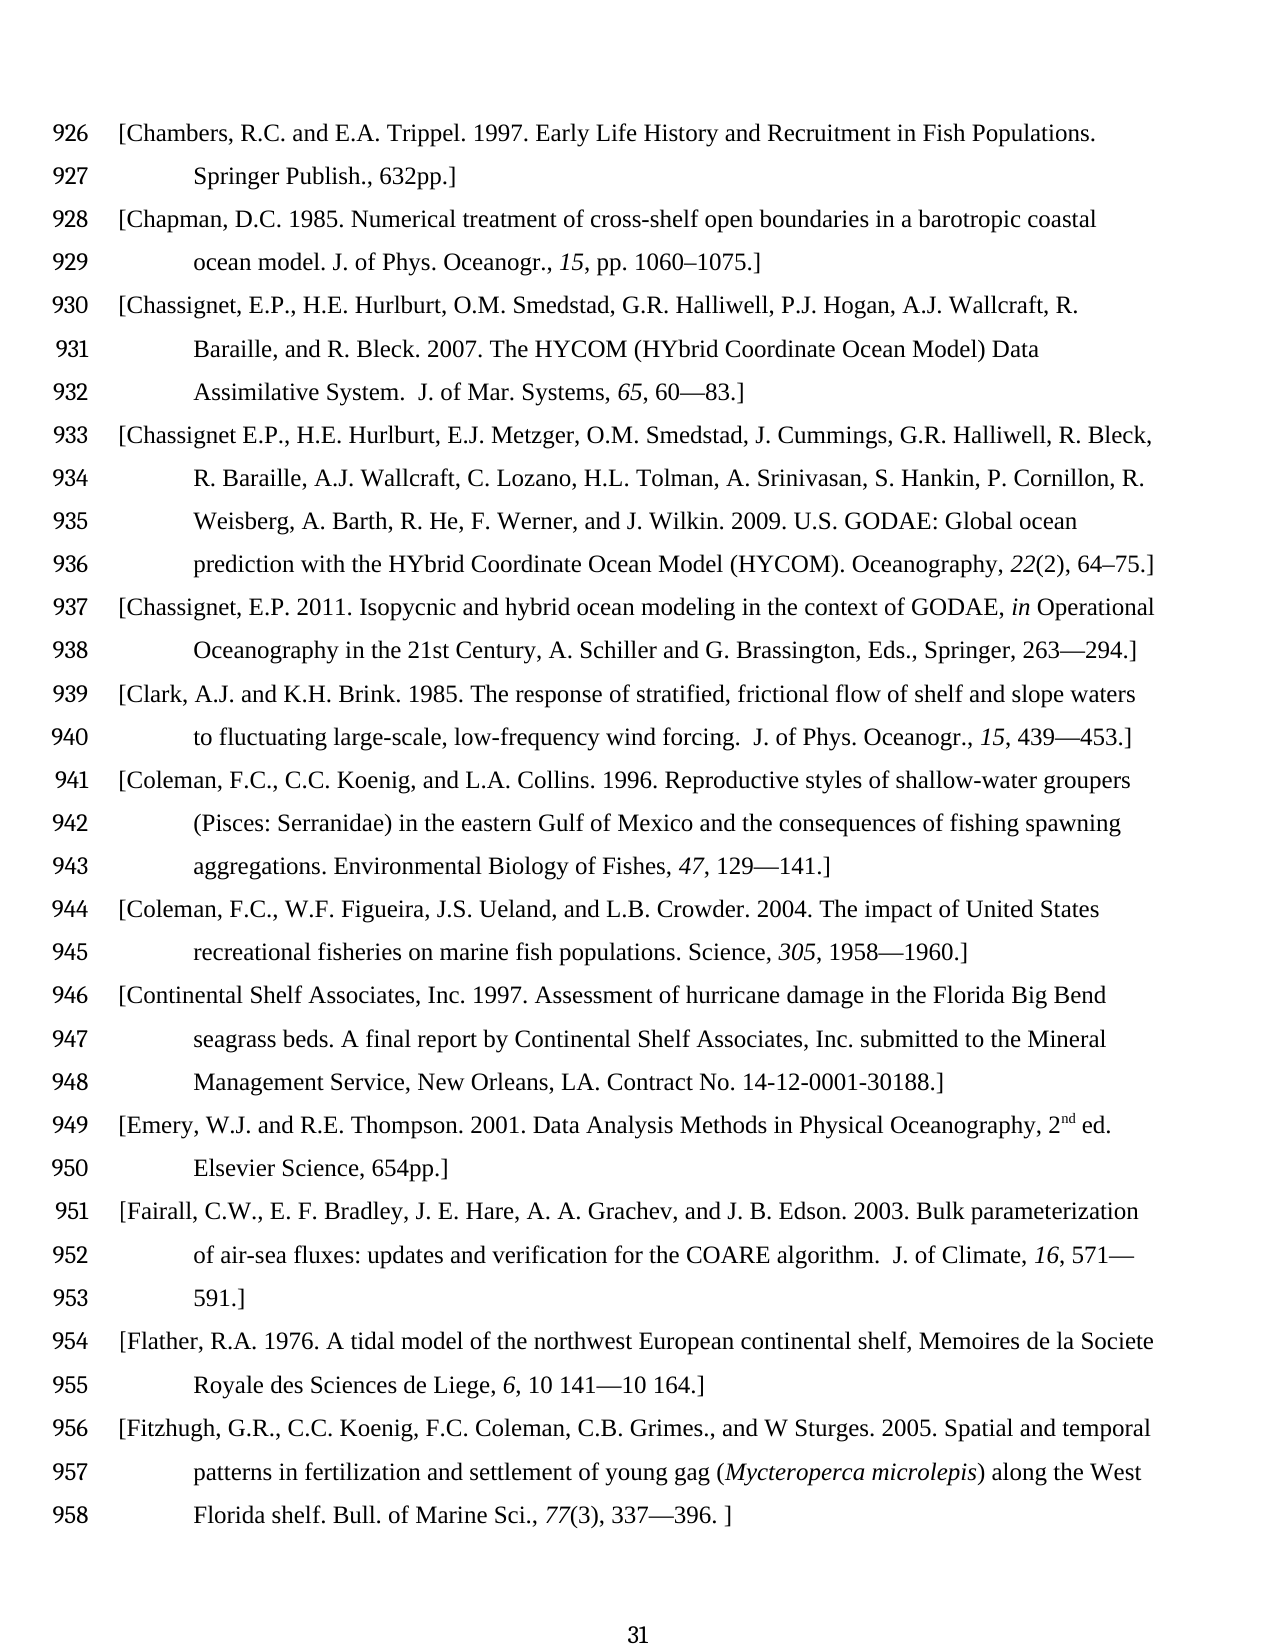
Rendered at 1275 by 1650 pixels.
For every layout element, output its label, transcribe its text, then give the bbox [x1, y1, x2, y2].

text [Chambers, R.C. and E.A. Trippel. 1997. Early Life History and Recruitment in Fish Populations. Springer Publish., 632pp.] [118, 118, 1157, 190]
text [Clark, A.J. and K.H. Brink. 1985. The response of stratified, frictional flow of shelf and slope waters to fluctuating large-scale, low-frequency wind forcing. J. of Phys. Oceanogr., 15, 439—453.] [118, 679, 1157, 751]
text [Emery, W.J. and R.E. Thompson. 2001. Data Analysis Methods in Physical Oceanography, 2nd ed. Elsevier Science, 654pp.] [118, 1110, 1157, 1182]
text [Fitzhugh, G.R., C.C. Koenig, F.C. Coleman, C.B. Grimes., and W Sturges. 2005. Spatial and temporal patterns in fertilization and settlement of young gag (Mycteroperca microlepis) along the West Florida shelf. Bull. of Marine Sci., 77(3), 337—396. ] [118, 1413, 1157, 1528]
text [Chassignet, E.P., H.E. Hurlburt, O.M. Smedstad, G.R. Halliwell, P.J. Hogan, A.J. Wallcraft, R. Baraille, and R. Bleck. 2007. The HYCOM (HYbrid Coordinate Ocean Model) Data Assimilative System. J. of Mar. Systems, 65, 60—83.] [118, 291, 1157, 406]
text [Continental Shelf Associates, Inc. 1997. Assessment of hurricane damage in the Florida Big Bend seagrass beds. A final report by Continental Shelf Associates, Inc. submitted to the Mineral Management Service, New Orleans, LA. Contract No. 14-12-0001-30188.] [118, 981, 1157, 1096]
text [Chapman, D.C. 1985. Numerical treatment of cross-shelf open boundaries in a barotropic coastal ocean model. J. of Phys. Oceanogr., 15, pp. 1060–1075.] [118, 204, 1157, 276]
text [Flather, R.A. 1976. A tidal model of the northwest European continental shelf, Memoires de la Societe Royale des Sciences de Liege, 6, 10 141—10 164.] [118, 1326, 1157, 1399]
text [Fairall, C.W., E. F. Bradley, J. E. Hare, A. A. Grachev, and J. B. Edson. 2003. Bulk parameterization of air-sea fluxes: updates and verification for the COARE algorithm. J. of Climate, 16, 571—591.] [118, 1196, 1157, 1312]
text [Coleman, F.C., C.C. Koenig, and L.A. Collins. 1996. Reproductive styles of shallow-water groupers (Pisces: Serranidae) in the eastern Gulf of Mexico and the consequences of fishing spawning aggregations. Environmental Biology of Fishes, 47, 129—141.] [118, 765, 1157, 880]
text [Chassignet, E.P. 2011. Isopycnic and hybrid ocean modeling in the context of GODAE, in Operational Oceanography in the 21st Century, A. Schiller and G. Brassington, Eds., Springer, 263—294.] [118, 592, 1157, 664]
text [Coleman, F.C., W.F. Figueira, J.S. Ueland, and L.B. Crowder. 2004. The impact of United States recreational fisheries on marine fish populations. Science, 305, 1958—1960.] [118, 894, 1157, 966]
text [Chassignet E.P., H.E. Hurlburt, E.J. Metzger, O.M. Smedstad, J. Cummings, G.R. Halliwell, R. Bleck, R. Baraille, A.J. Wallcraft, C. Lozano, H.L. Tolman, A. Srinivasan, S. Hankin, P. Cornillon, R. Weisberg, A. Barth, R. He, F. Werner, and J. Wilkin. 2009. U.S. GODAE: Global ocean prediction with the HYbrid Coordinate Ocean Model (HYCOM). Oceanography, 22(2), 64–75.] [118, 420, 1157, 578]
